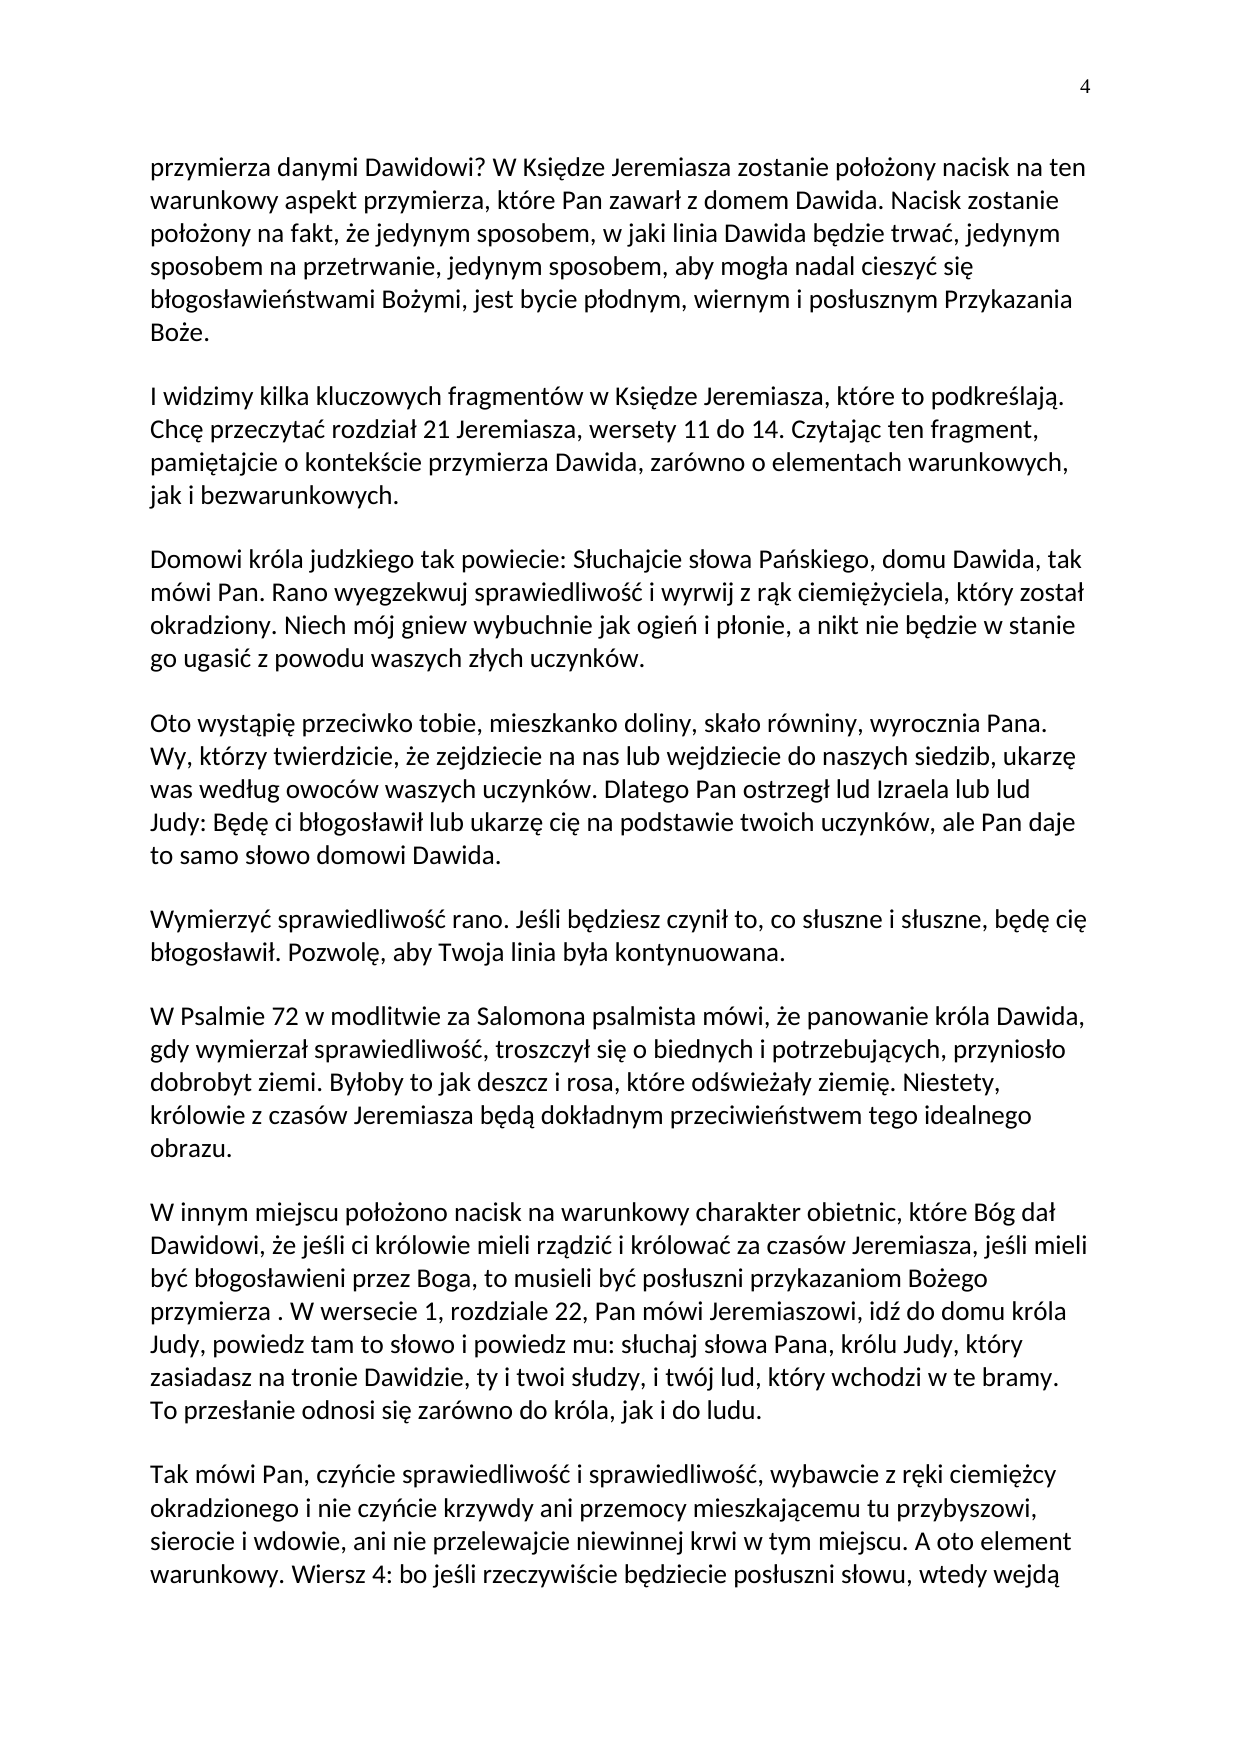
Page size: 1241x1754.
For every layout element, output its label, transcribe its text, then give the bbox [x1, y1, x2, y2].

text W Psalmie 72 w modlitwie za Salomona psalmista mówi, że panowanie króla Dawida, gdy wymierzał sprawiedliwość, troszczył się o biednych i potrzebujących, przyniosło dobrobyt ziemi. Byłoby to jak deszcz i rosa, które odświeżały ziemię. Niestety, królowie z czasów Jeremiasza będą dokładnym przeciwieństwem tego idealnego obrazu. [150, 999, 1090, 1164]
text Oto wystąpię przeciwko tobie, mieszkanko doliny, skało równiny, wyrocznia Pana. Wy, którzy twierdzicie, że zejdziecie na nas lub wejdziecie do naszych siedzib, ukarzę was według owoców waszych uczynków. Dlatego Pan ostrzegł lud Izraela lub lud Judy: Będę ci błogosławił lub ukarzę cię na podstawie twoich uczynków, ale Pan daje to samo słowo domowi Dawida. [150, 706, 1090, 871]
text Domowi króla judzkiego tak powiecie: Słuchajcie słowa Pańskiego, domu Dawida, tak mówi Pan. Rano wyegzekwuj sprawiedliwość i wyrwij z rąk ciemiężyciela, który został okradziony. Niech mój gniew wybuchnie jak ogień i płonie, a nikt nie będzie w stanie go ugasić z powodu waszych złych uczynków. [150, 542, 1090, 674]
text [150, 1458, 1090, 1590]
text I widzimy kilka kluczowych fragmentów w Księdze Jeremiasza, które to podkreślają. Chcę przeczytać rozdział 21 Jeremiasza, wersety 11 do 14. Czytając ten fragment, pamiętajcie o kontekście przymierza Dawida, zarówno o elementach warunkowych, jak i bezwarunkowych. [150, 379, 1090, 511]
text W innym miejscu położono nacisk na warunkowy charakter obietnic, które Bóg dał Dawidowi, że jeśli ci królowie mieli rządzić i królować za czasów Jeremiasza, jeśli mieli być błogosławieni przez Boga, to musieli być posłuszni przykazaniom Bożego przymierza . W wersecie 1, rozdziale 22, Pan mówi Jeremiaszowi, idź do domu króla Judy, powiedz tam to słowo i powiedz mu: słuchaj słowa Pana, królu Judy, który zasiadasz na tronie Dawidzie, ty i twoi słudzy, i twój lud, który wchodzi w te bramy. To przesłanie odnosi się zarówno do króla, jak i do ludu. [150, 1195, 1090, 1427]
text Wymierzyć sprawiedliwość rano. Jeśli będziesz czynił to, co słuszne i słuszne, będę cię błogosławił. Pozwolę, aby Twoja linia była kontynuowana. [150, 902, 1090, 968]
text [150, 150, 1090, 348]
